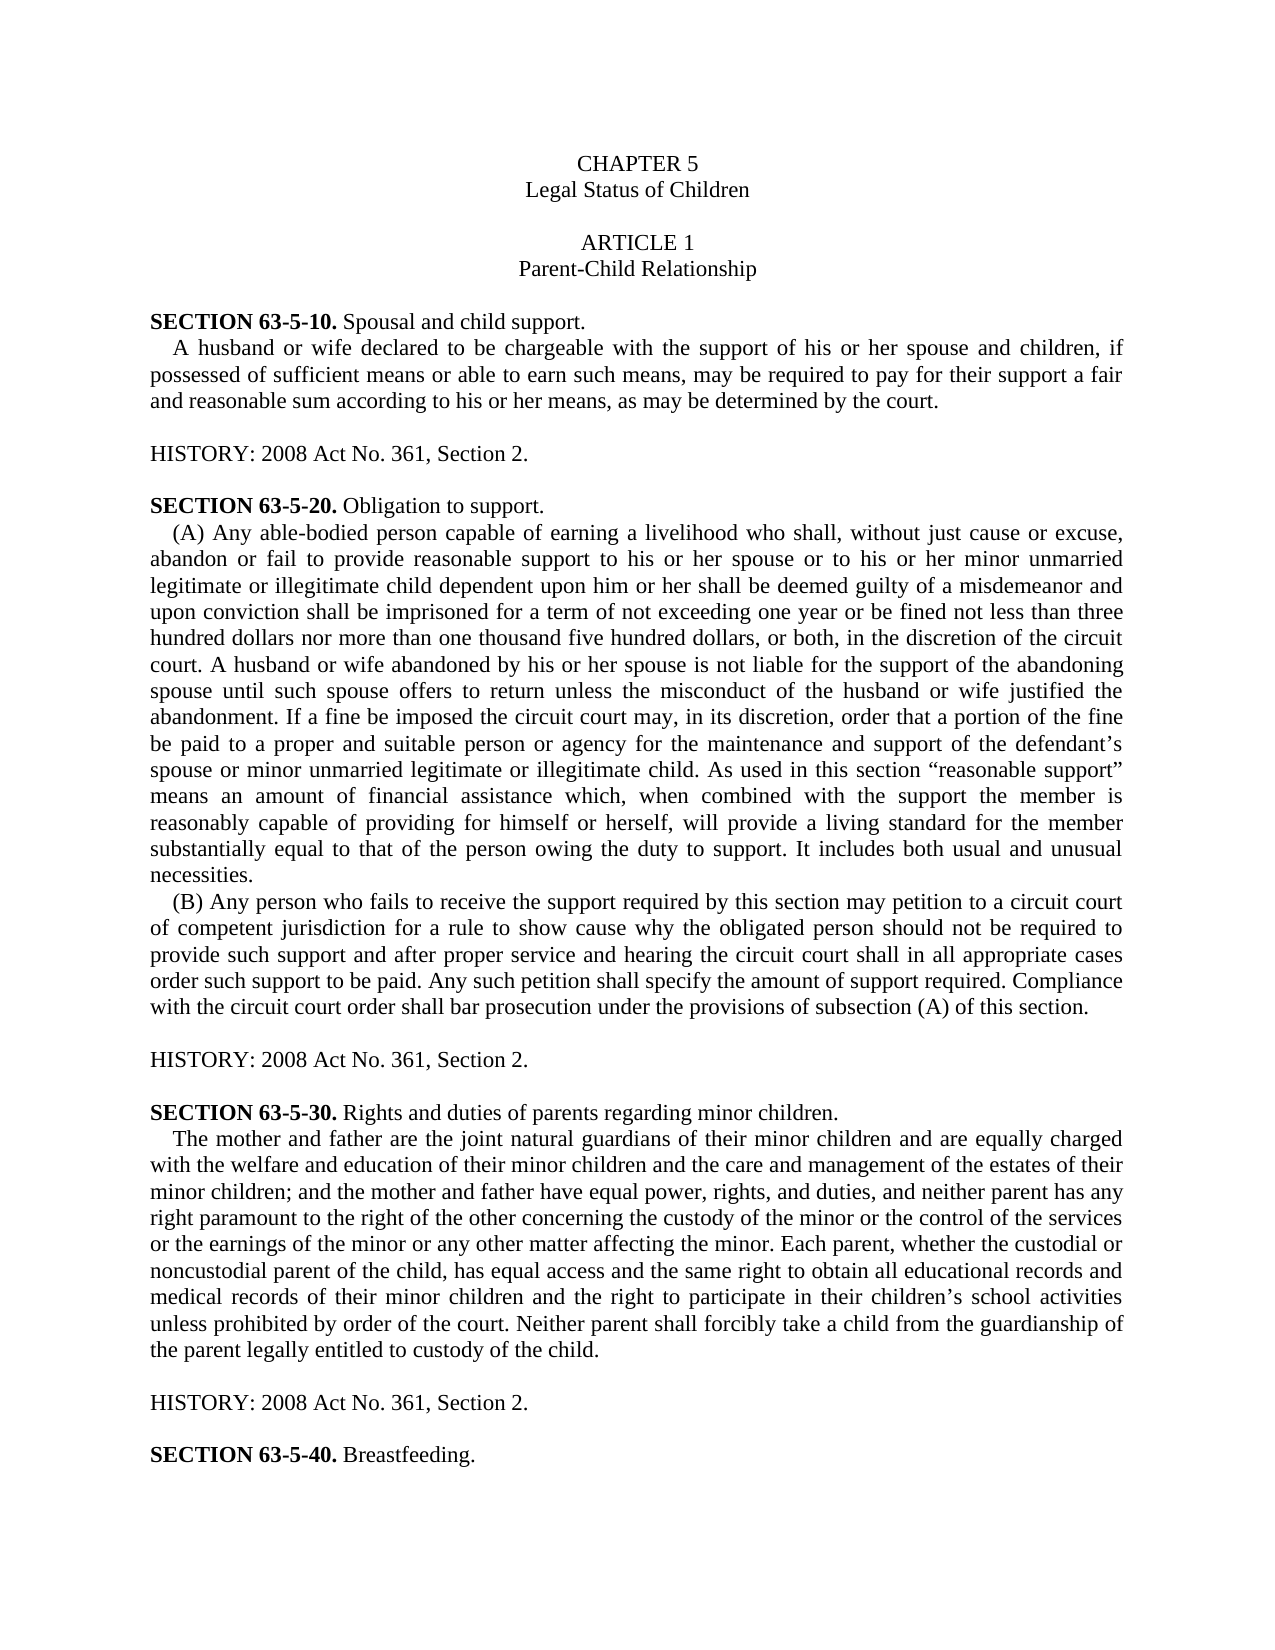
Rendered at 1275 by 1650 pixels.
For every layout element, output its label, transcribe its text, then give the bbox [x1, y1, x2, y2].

text CHAPTER 5 [150, 150, 1125, 176]
text Parent-Child Relationship [150, 255, 1125, 282]
text HISTORY: 2008 Act No. 361, Section 2. [150, 440, 1125, 466]
text (B) Any person who fails to receive the support required by this section may petition to a circuit court of competent jurisdiction for a rule to show cause why the obligated person should not be required to provide such support and after proper service and hearing the circuit court shall in all appropriate cases order such support to be paid. Any such petition shall specify the amount of support required. Compliance with the circuit court order shall bar prosecution under the provisions of subsection (A) of this section. [150, 888, 1125, 1020]
text SECTION 63-5-40. Breastfeeding. [150, 1441, 1125, 1468]
text HISTORY: 2008 Act No. 361, Section 2. [150, 1389, 1125, 1415]
text ARTICLE 1 [150, 229, 1125, 255]
text (A) Any able-bodied person capable of earning a livelihood who shall, without just cause or excuse, abandon or fail to provide reasonable support to his or her spouse or to his or her minor unmarried legitimate or illegitimate child dependent upon him or her shall be deemed guilty of a misdemeanor and upon conviction shall be imprisoned for a term of not exceeding one year or be fined not less than three hundred dollars nor more than one thousand five hundred dollars, or both, in the discretion of the circuit court. A husband or wife abandoned by his or her spouse is not liable for the support of the abandoning spouse until such spouse offers to return unless the misconduct of the husband or wife justified the abandonment. If a fine be imposed the circuit court may, in its discretion, order that a portion of the fine be paid to a proper and suitable person or agency for the maintenance and support of the defendant’s spouse or minor unmarried legitimate or illegitimate child. As used in this section “reasonable support” means an amount of financial assistance which, when combined with the support the member is reasonably capable of providing for himself or herself, will provide a living standard for the member substantially equal to that of the person owing the duty to support. It includes both usual and unusual necessities. [150, 519, 1125, 888]
text SECTION 63-5-10. Spousal and child support. [150, 308, 1125, 334]
text SECTION 63-5-30. Rights and duties of parents regarding minor children. [150, 1099, 1125, 1125]
text SECTION 63-5-20. Obligation to support. [150, 493, 1125, 519]
text A husband or wife declared to be chargeable with the support of his or her spouse and children, if possessed of sufficient means or able to earn such means, may be required to pay for their support a fair and reasonable sum according to his or her means, as may be determined by the court. [150, 334, 1125, 413]
text HISTORY: 2008 Act No. 361, Section 2. [150, 1046, 1125, 1072]
text Legal Status of Children [150, 176, 1125, 203]
text The mother and father are the joint natural guardians of their minor children and are equally charged with the welfare and education of their minor children and the care and management of the estates of their minor children; and the mother and father have equal power, rights, and duties, and neither parent has any right paramount to the right of the other concerning the custody of the minor or the control of the services or the earnings of the minor or any other matter affecting the minor. Each parent, whether the custodial or noncustodial parent of the child, has equal access and the same right to obtain all educational records and medical records of their minor children and the right to participate in their children’s school activities unless prohibited by order of the court. Neither parent shall forcibly take a child from the guardianship of the parent legally entitled to custody of the child. [150, 1125, 1125, 1362]
